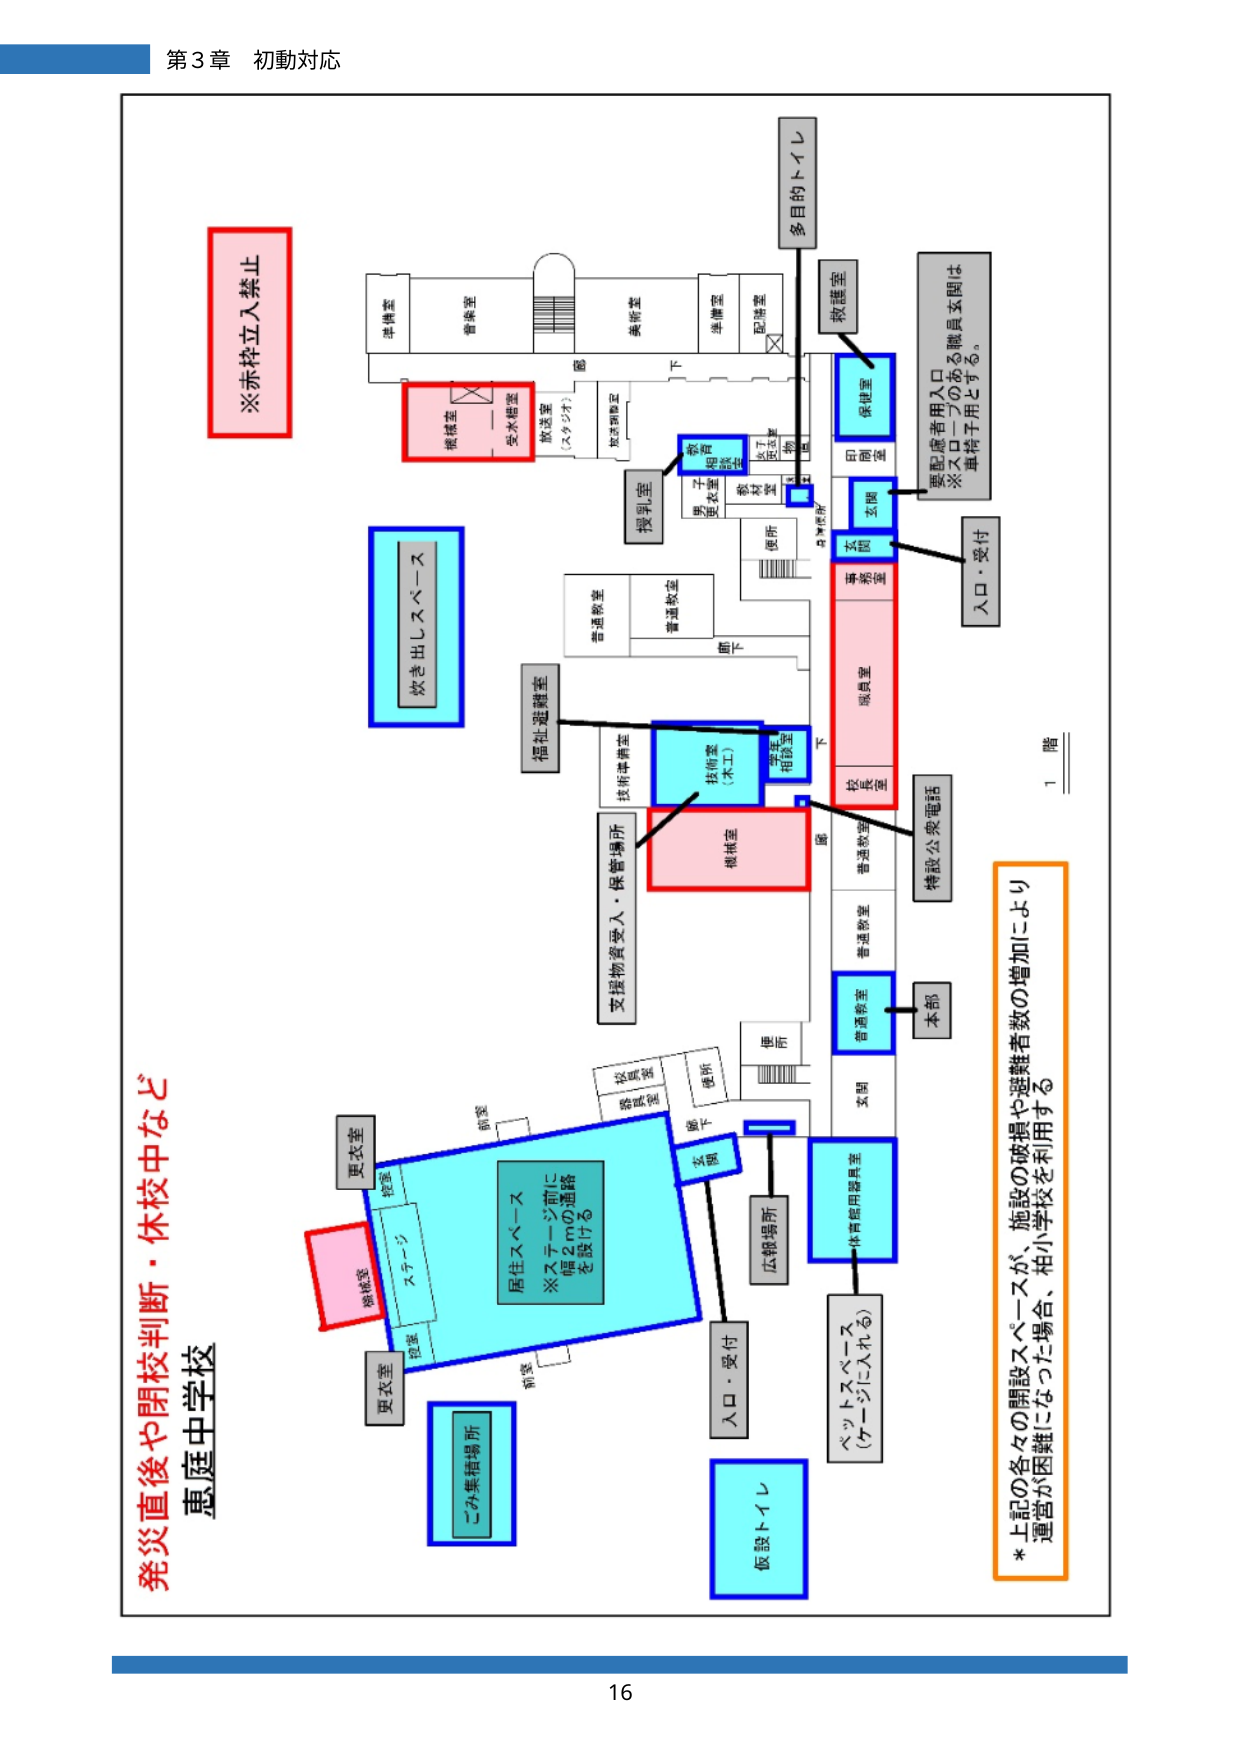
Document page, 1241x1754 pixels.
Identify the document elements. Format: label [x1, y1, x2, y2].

picture [100, 66, 1129, 1633]
